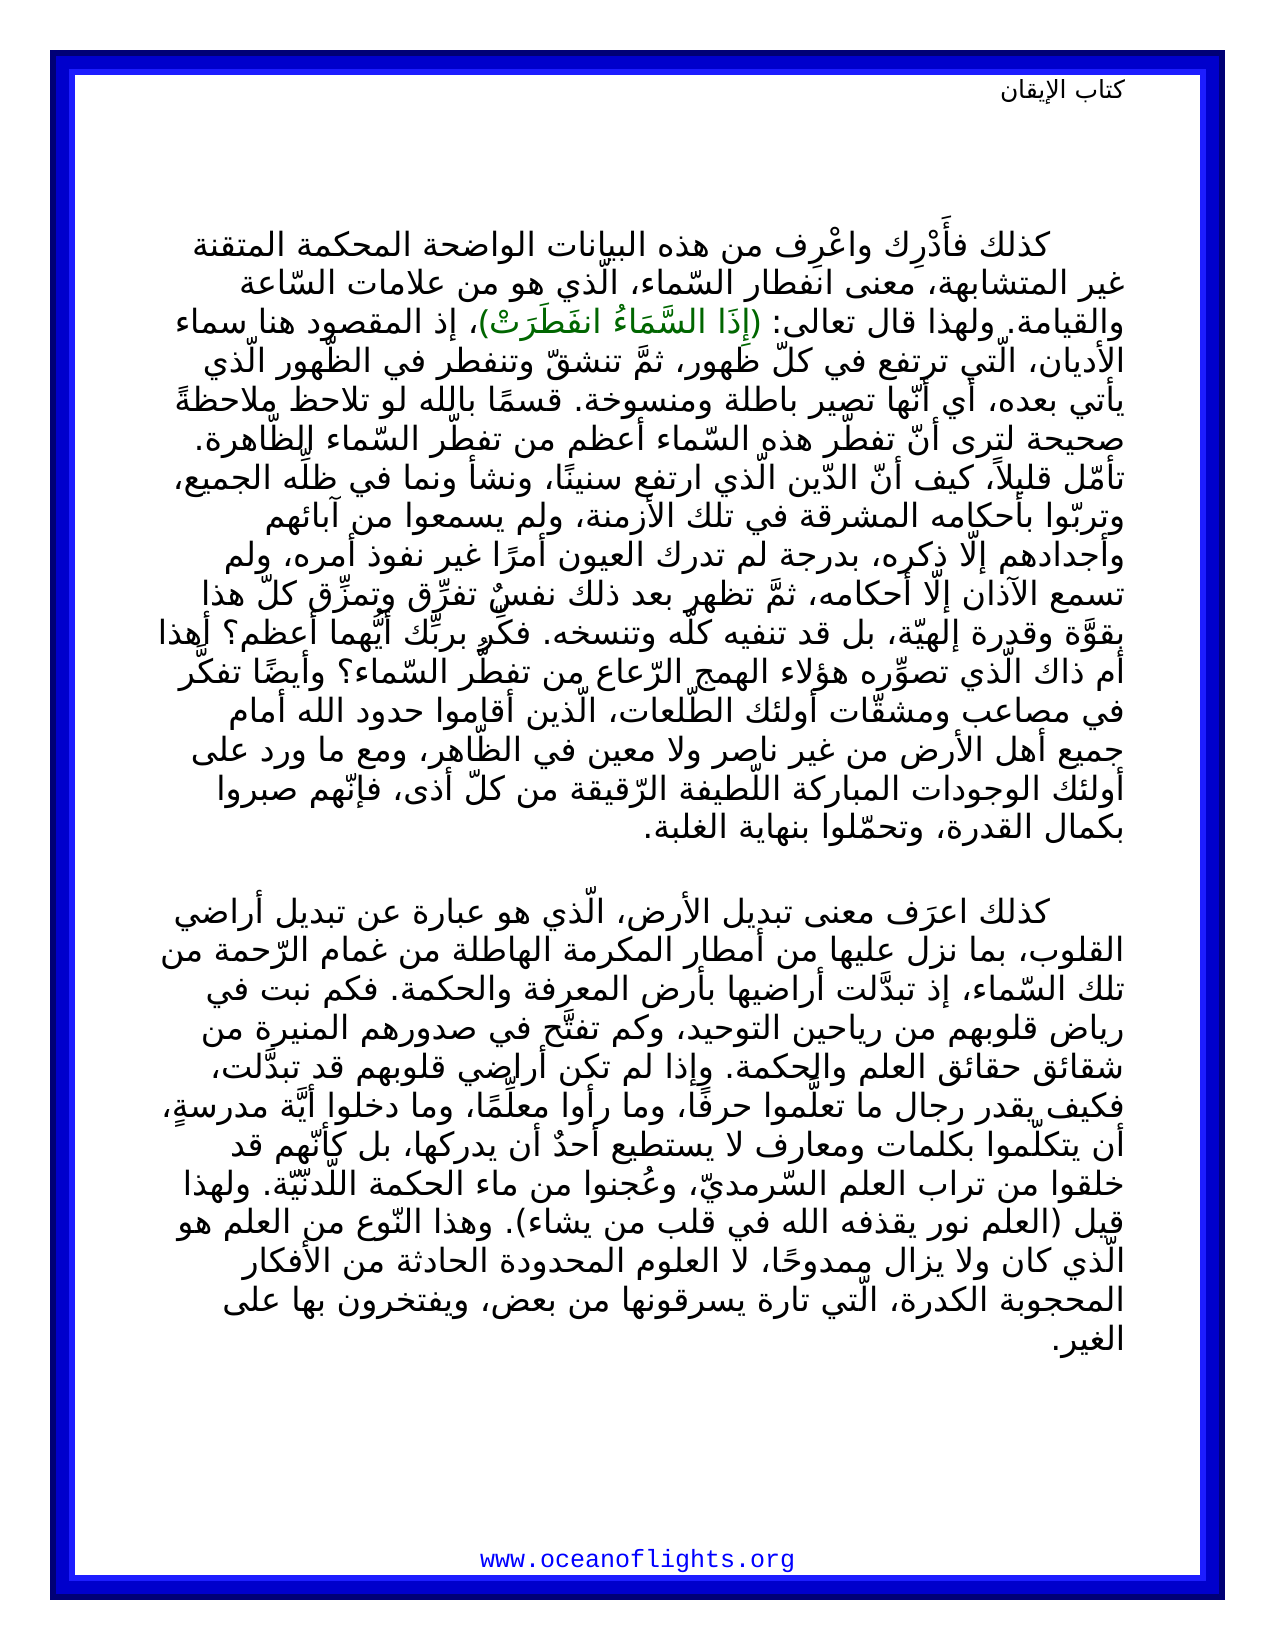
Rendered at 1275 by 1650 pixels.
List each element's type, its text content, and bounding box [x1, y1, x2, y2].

text كذلك فأَدْرِك واعْرِف من هذه البيانات الواضحة المحكمة المتقنة غير المتشابهة، معنى انفطار السّماء، الّذي هو من علامات السّاعة والقيامة. ولهذا قال تعالى: ﴿إِذَا السَّمَاءُ انفَطَرَتْ﴾، إذ المقصود هنا سماء الأديان، الّتي ترتفع في كلّ ظهور، ثمَّ تنشقّ وتنفطر في الظّهور الّذي يأتي بعده، أي أنّها تصير باطلة ومنسوخة. قسمًا بالله لو تلاحظ ملاحظةً صحيحة لترى أنّ تفطّر هذه السّماء أعظم من تفطّر السّماء الظّاهرة. تأمّل قليلاً، كيف أنّ الدّين الّذي ارتفع سنينًا، ونشأ ونما في ظلِّه الجميع، وتربّوا بأحكامه المشرقة في تلك الأزمنة، ولم يسمعوا من آبائهم وأجدادهم إلّا ذكره، بدرجة لم تدرك العيون أمرًا غير نفوذ أمره، ولم تسمع الآذان إلّا أحكامه، ثمَّ تظهر بعد ذلك نفسٌ تفرِّق وتمزِّق كلّ هذا بقوَّة وقدرة إلهيّة، بل قد تنفيه كلّه وتنسخه. فكِّر بربِّك أيُّهما أعظم؟ أهذا أم ذاك الّذي تصوِّره هؤلاء الهمج الرّعاع من تفطُّر السّماء؟ وأيضًا تفكَّر في مصاعب ومشقّات أولئك الطّلعات، الّذين أقاموا حدود الله أمام جميع أهل الأرض من غير ناصر ولا معين في الظّاهر، ومع ما ورد على أولئك الوجودات المباركة اللّطيفة الرّقيقة من كلّ أذى، فإنّهم صبروا بكمال القدرة، وتحمّلوا بنهاية الغلبة. [150, 225, 1125, 847]
text كذلك اعرَف معنى تبديل الأرض، الّذي هو عبارة عن تبديل أراضي القلوب، بما نزل عليها من أمطار المكرمة الهاطلة من غمام الرّحمة من تلك السّماء، إذ تبدَّلت أراضيها بأرض المعرفة والحكمة. فكم نبت في رياض قلوبهم من رياحين التوحيد، وكم تفتَّح في صدورهم المنيرة من شقائق حقائق العلم والحكمة. وإذا لم تكن أراضي قلوبهم قد تبدَّلت، فكيف يقدر رجال ما تعلَّموا حرفًا، وما رأوا معلِّمًا، وما دخلوا أيَّة مدرسةٍ، أن يتكلّموا بكلمات ومعارف لا يستطيع أحدٌ أن يدركها، بل كأنّهم قد خلقوا من تراب العلم السّرمديّ، وعُجنوا من ماء الحكمة اللّدنّيّة. ولهذا قيل (العلم نور يقذفه الله في قلب من يشاء). وهذا النّوع من العلم هو الّذي كان ولا يزال ممدوحًا، لا العلوم المحدودة الحادثة من الأفكار المحجوبة الكدرة، الّتي تارة يسرقونها من بعض، ويفتخرون بها على الغير. [150, 892, 1125, 1358]
